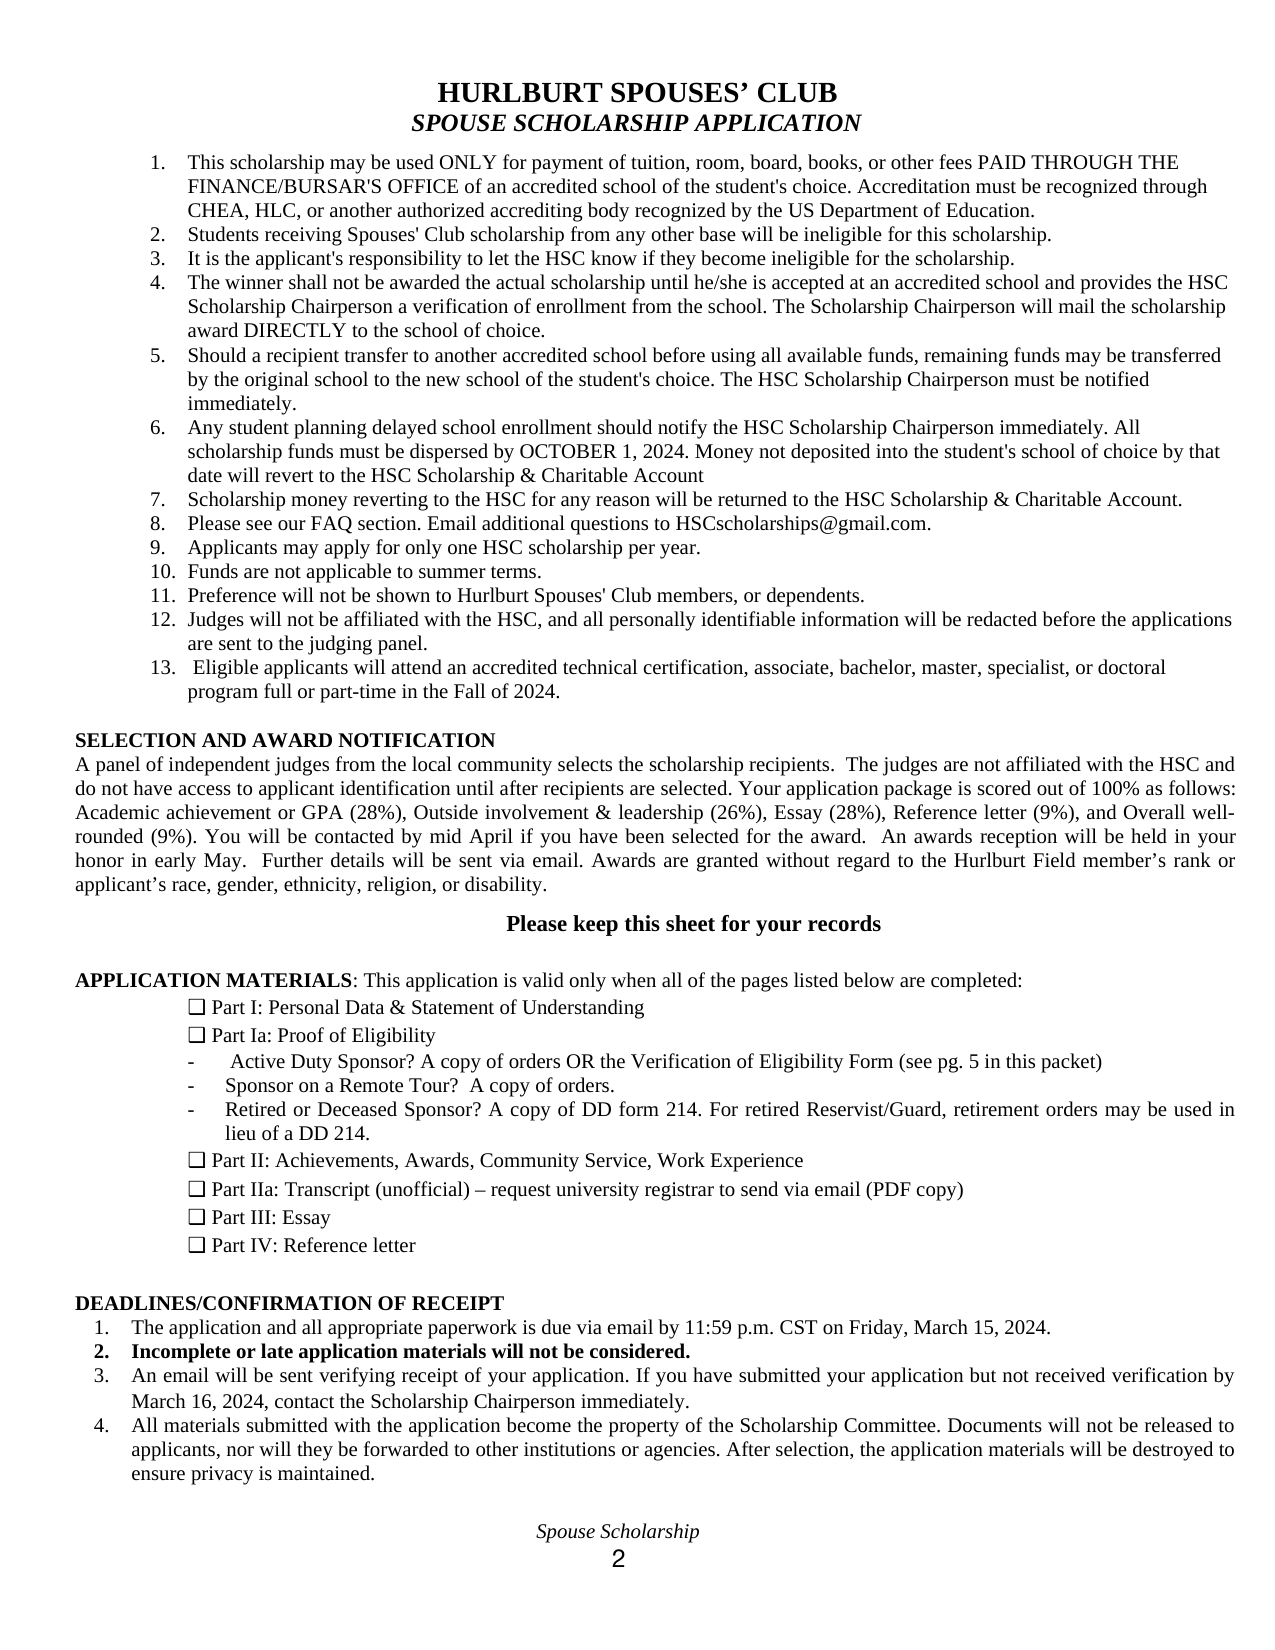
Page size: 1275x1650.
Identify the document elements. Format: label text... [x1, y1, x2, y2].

list Retired or Deceased Sponsor? A copy of DD form 214. For retired Reservist/Guard, retirement orders may be used in lieu of a DD 214. [187, 1097, 1237, 1145]
text ❑ Part Ia: Proof of Eligibility [150, 1021, 1237, 1049]
list Eligible applicants will attend an accredited technical certification, associate, bachelor, master, specialist, or doctoral program full or part-time in the Fall of 2024. [150, 655, 1237, 703]
list Please see our FAQ section. Email additional questions to HSCscholarships@gmail.com. [150, 511, 1237, 535]
list Funds are not applicable to summer terms. [150, 559, 1237, 583]
text ❑ Part IIa: Transcript (unofficial) – request university registrar to send via email (PDF copy) [150, 1174, 1237, 1202]
list Students receiving Spouses' Club scholarship from any other base will be ineligible for this scholarship. [150, 222, 1237, 246]
list All materials submitted with the application become the property of the Scholarship Committee. Documents will not be released to applicants, nor will they be forwarded to other institutions or agencies. After selection, the application materials will be destroyed to ensure privacy is maintained. [94, 1413, 1237, 1485]
list The application and all appropriate paperwork is due via email by 11:59 p.m. CST on Friday, March 15, 2024. [94, 1314, 1237, 1339]
list Active Duty Sponsor? A copy of orders OR the Verification of Eligibility Form (see pg. 5 in this packet) [187, 1049, 1237, 1073]
list Incomplete or late application materials will not be considered. [94, 1339, 1237, 1363]
list Judges will not be affiliated with the HSC, and all personally identifiable information will be redacted before the applications are sent to the judging panel. [150, 607, 1237, 655]
list It is the applicant's responsibility to let the HSC know if they become ineligible for the scholarship. [150, 246, 1237, 270]
text Please keep this sheet for your records [150, 910, 1237, 937]
text ❑ Part II: Achievements, Awards, Community Service, Work Experience [150, 1145, 1237, 1174]
text DEADLINES/CONFIRMATION OF RECEIPT [75, 1291, 1237, 1314]
text ❑ Part I: Personal Data & Statement of Understanding [150, 992, 1237, 1021]
text ❑ Part III: Essay [150, 1202, 1237, 1231]
text SELECTION AND AWARD NOTIFICATION [75, 727, 1237, 752]
list Should a recipient transfer to another accredited school before using all available funds, remaining funds may be transferred by the original school to the new school of the student's choice. The HSC Scholarship Chairperson must be notified immediately. [150, 342, 1237, 415]
list An email will be sent verifying receipt of your application. If you have submitted your application but not received verification by March 16, 2024, contact the Scholarship Chairperson immediately. [94, 1363, 1237, 1413]
list Applicants may apply for only one HSC scholarship per year. [150, 535, 1237, 559]
list This scholarship may be used ONLY for payment of tuition, room, board, books, or other fees PAID THROUGH THE FINANCE/BURSAR'S OFFICE of an accredited school of the student's choice. Accreditation must be recognized through CHEA, HLC, or another authorized accrediting body recognized by the US Department of Education. [150, 150, 1237, 222]
list Preference will not be shown to Hurlburt Spouses' Club members, or dependents. [150, 583, 1237, 607]
list Sponsor on a Remote Tour? A copy of orders. [150, 1073, 1237, 1097]
list Any student planning delayed school enrollment should notify the HSC Scholarship Chairperson immediately. All scholarship funds must be dispersed by OCTOBER 1, 2024. Money not deposited into the student's school of choice by that date will revert to the HSC Scholarship & Charitable Account [150, 415, 1237, 487]
text A panel of independent judges from the local community selects the scholarship recipients. The judges are not affiliated with the HSC and do not have access to applicant identification until after recipients are selected. Your application package is scored out of 100% as follows: Academic achievement or GPA (28%), Outside involvement & leadership (26%), Essay (28%), Reference letter (9%), and Overall well-rounded (9%). You will be contacted by mid April if you have been selected for the award. An awards reception will be held in your honor in early May. Further details will be sent via email. Awards are granted without regard to the Hurlburt Field member’s rank or applicant’s race, gender, ethnicity, religion, or disability. [75, 752, 1237, 896]
list Scholarship money reverting to the HSC for any reason will be returned to the HSC Scholarship & Charitable Account. [150, 487, 1237, 511]
text APPLICATION MATERIALS: This application is valid only when all of the pages listed below are completed: [75, 968, 1237, 992]
list The winner shall not be awarded the actual scholarship until he/she is accepted at an accredited school and provides the HSC Scholarship Chairperson a verification of enrollment from the school. The Scholarship Chairperson will mail the scholarship award DIRECTLY to the school of choice. [150, 270, 1237, 342]
text ❑ Part IV: Reference letter [150, 1231, 1237, 1259]
